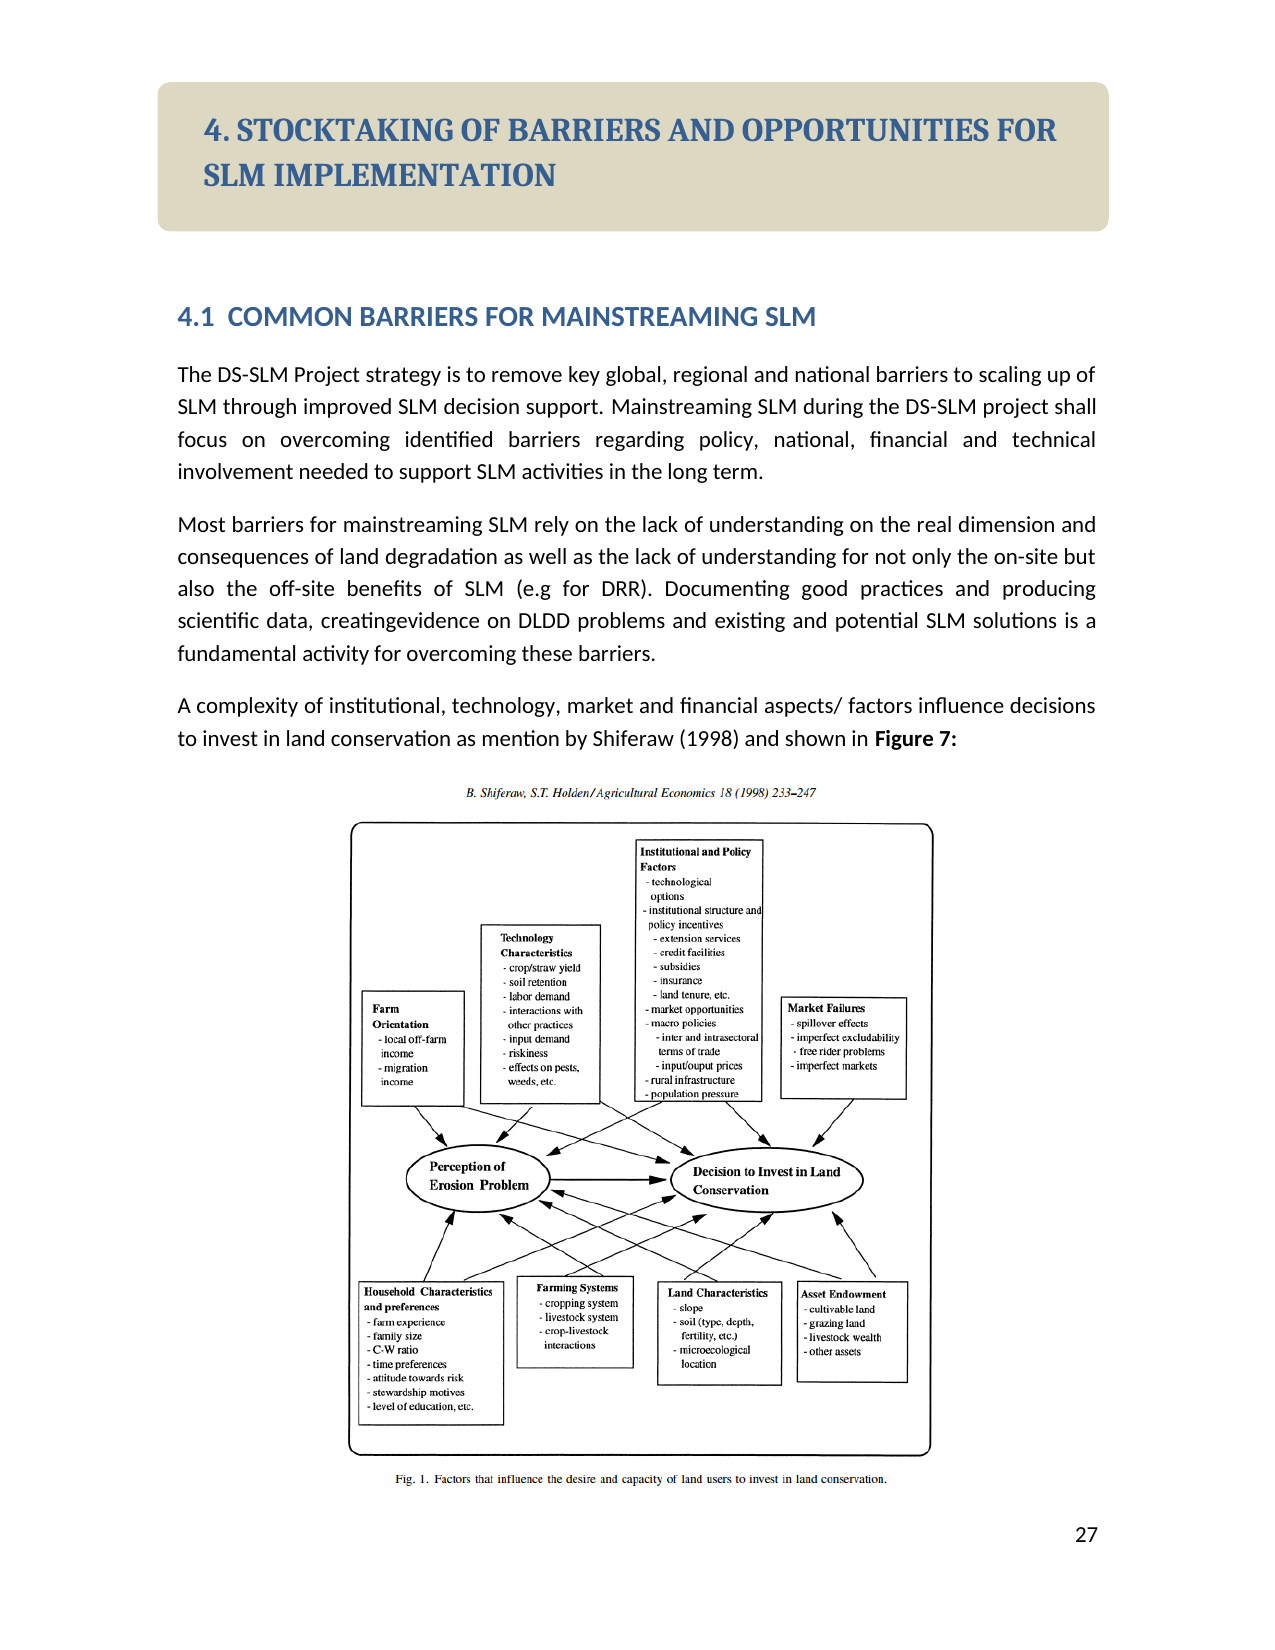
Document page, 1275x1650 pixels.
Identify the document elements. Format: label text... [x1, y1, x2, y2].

text The DS-SLM Project strategy is to remove key global, regional and national barriers to scaling up of SLM through improved SLM decision support. Mainstreaming SLM during the DS-SLM project shall focus on overcoming identified barriers regarding policy, national, financial and technical involvement needed to support SLM activities in the long term. [177, 360, 1098, 485]
text A complexity of institutional, technology, market and financial aspects/ factors influence decisions to invest in land conservation as mention by Shiferaw (1998) and shown in Figure 7: [177, 692, 1098, 752]
text 4.1 COMMON BARRIERS FOR MAINSTREAMING SLM [177, 298, 1098, 334]
picture [322, 776, 953, 1499]
text Most barriers for mainstreaming SLM rely on the lack of understanding on the real dimension and consequences of land degradation as well as the lack of understanding for not only the on-site but also the off-site benefits of SLM (e.g for DRR). Documenting good practices and producing scientific data, creatingevidence on DLDD problems and existing and potential SLM solutions is a fundamental activity for overcoming these barriers. [177, 510, 1098, 667]
